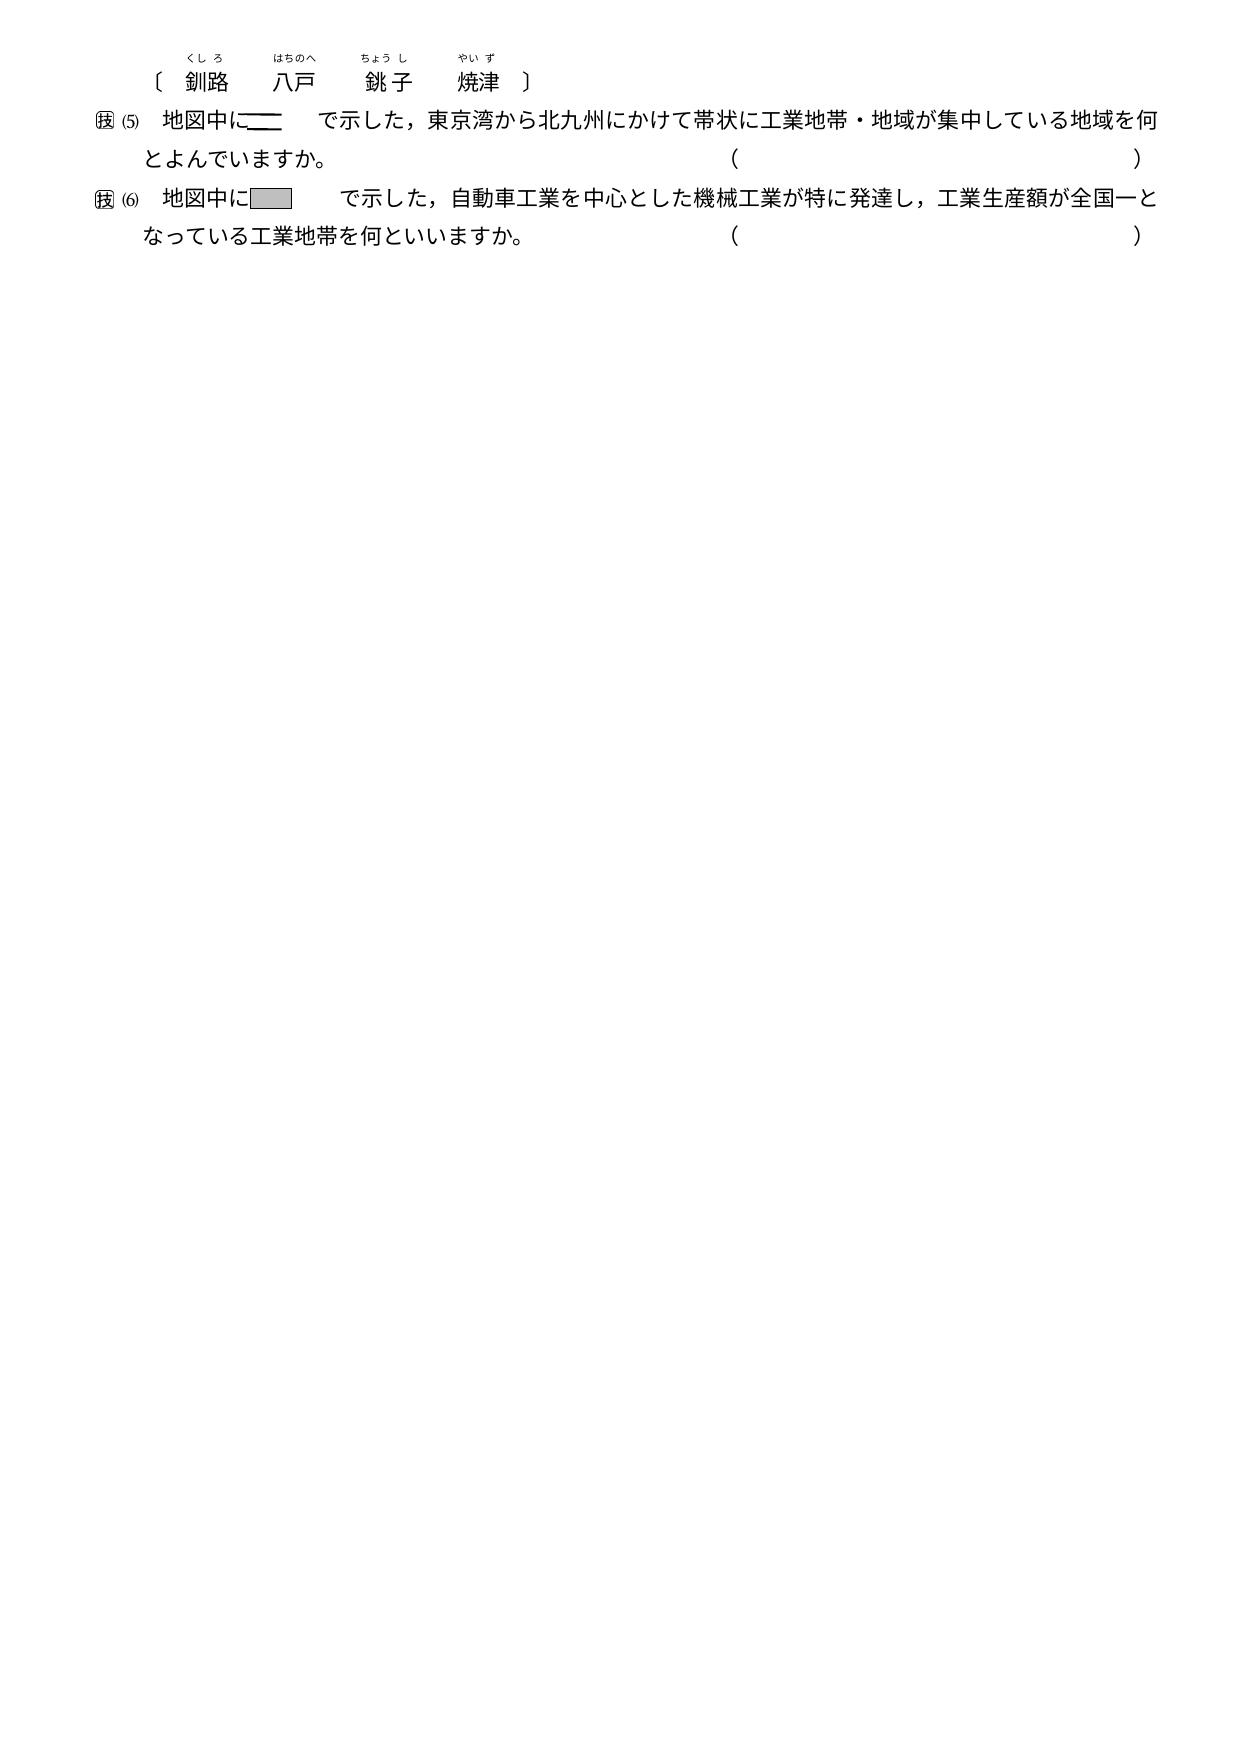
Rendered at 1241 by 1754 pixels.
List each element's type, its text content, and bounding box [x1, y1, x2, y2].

text ⑹ 地図中に で示した，自動車工業を中心とした機械工業が特に発達し，工業生産額が全国一となっている工業地帯を何といいますか。 （ ） [121, 175, 1160, 252]
picture [96, 111, 114, 129]
text ⑸ 地図中に で示した，東京湾から北九州にかけて帯状に工業地帯・地域が集中している地域を何とよんでいますか。 （ ） [121, 98, 1160, 175]
text 〔 〕 [141, 59, 1160, 98]
picture [95, 190, 114, 209]
